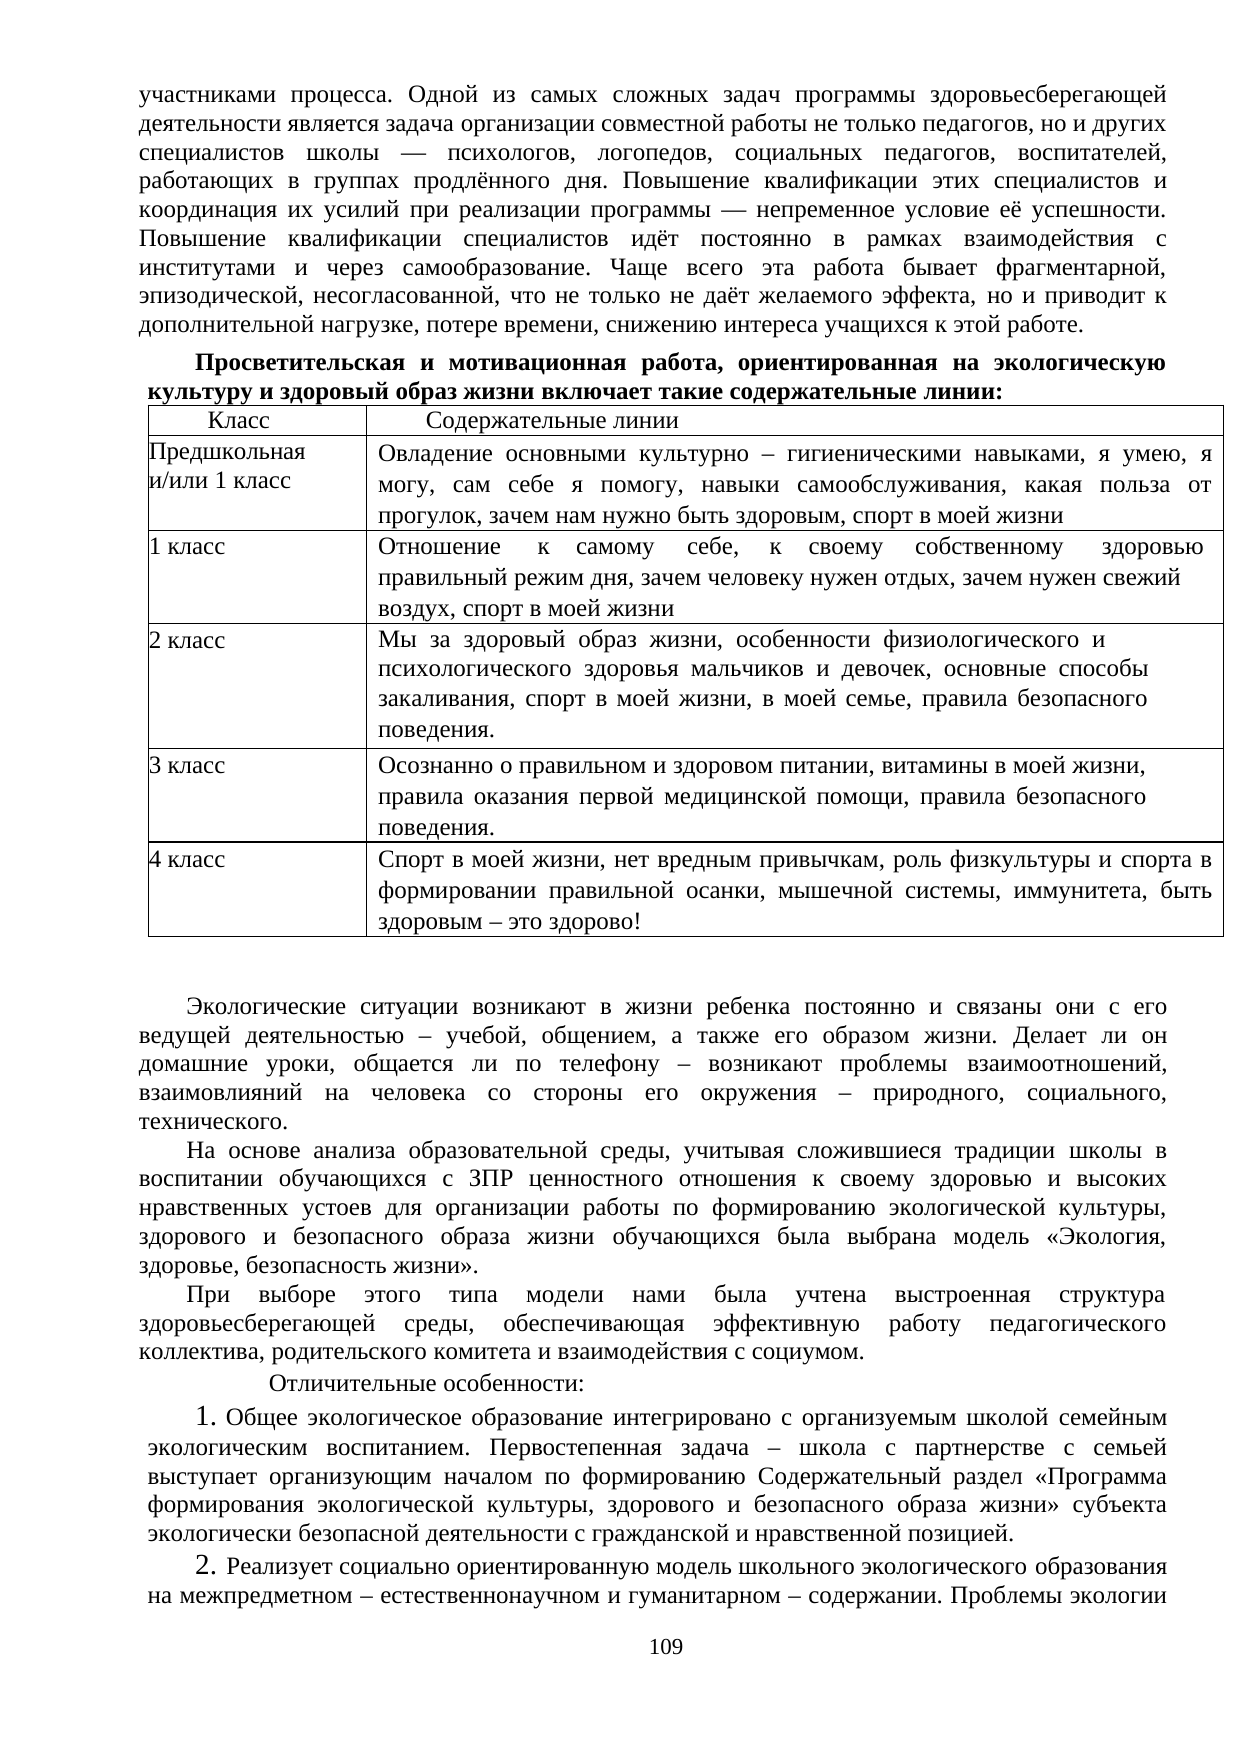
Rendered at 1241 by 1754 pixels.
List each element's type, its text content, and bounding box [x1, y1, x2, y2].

text Просветительская и мотивационная работа, ориентированная на экологическую культуру и здоровый образ жизни включает такие содержательные линии: [147, 347, 1166, 404]
text На основе анализа образовательной среды, учитывая сложившиеся традиции школы в воспитании обучающихся с ЗПР ценностного отношения к своему здоровью и высоких нравственных устоев для организации работы по формированию экологической культуры, здорового и безопасного образа жизни обучающихся была выбрана модель «Экология, здоровье, безопасность жизни». [139, 1135, 1167, 1278]
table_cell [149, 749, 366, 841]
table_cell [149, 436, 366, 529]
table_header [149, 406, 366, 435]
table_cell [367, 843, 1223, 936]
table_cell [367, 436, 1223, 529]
text При выборе этого типа модели нами была учтена выстроенная структура здоровьесберегающей среды, обеспечивающая эффективную работу педагогического коллектива, родительского комитета и взаимодействия с социумом. [139, 1279, 1166, 1365]
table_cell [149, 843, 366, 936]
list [147, 1547, 1167, 1609]
text Экологические ситуации возникают в жизни ребенка постоянно и связаны они с его ведущей деятельностью – учебой, общением, а также его образом жизни. Делает ли он домашние уроки, общается ли по телефону – возникают проблемы взаимоотношений, взаимовлияний на человека со стороны его окружения – природного, социального, технического. [139, 991, 1167, 1135]
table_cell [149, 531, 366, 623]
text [139, 79, 1167, 338]
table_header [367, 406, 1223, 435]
list Общее экологическое образование интегрировано с организуемым школой семейным экологическим воспитанием. Первостепенная задача – школа с партнерстве с семьей выступает организующим началом по формированию Содержательный раздел «Программа формирования экологической культуры, здорового и безопасного образа жизни» субъекта экологически безопасной деятельности с гражданской и нравственной позицией. [147, 1398, 1167, 1547]
text Отличительные особенности: [195, 1365, 1240, 1398]
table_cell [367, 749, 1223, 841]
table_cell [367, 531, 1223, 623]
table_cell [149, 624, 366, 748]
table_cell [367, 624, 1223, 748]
